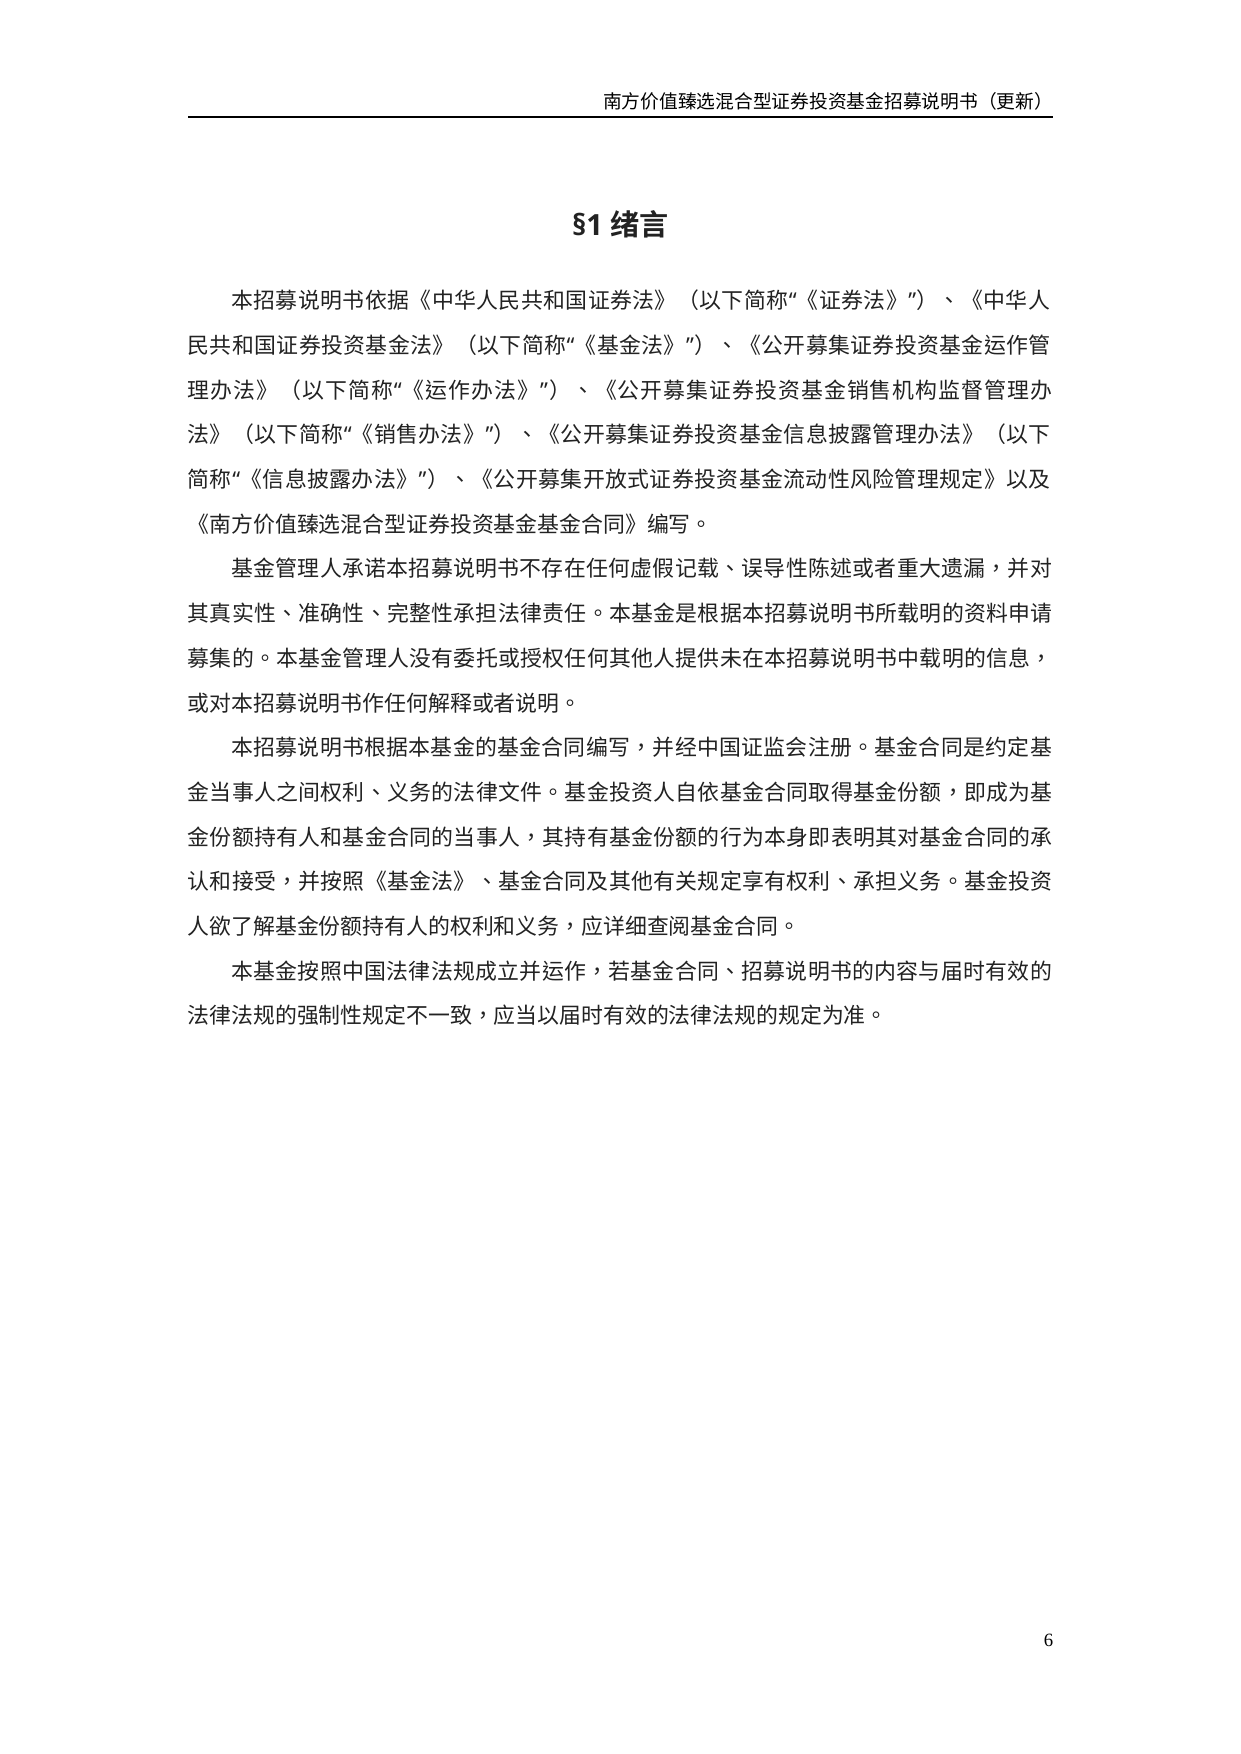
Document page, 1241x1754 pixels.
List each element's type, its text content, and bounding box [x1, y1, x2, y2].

text 本基金按照中国法律法规成立并运作，若基金合同、招募说明书的内容与届时有效的法律法规的强制性规定不一致，应当以届时有效的法律法规的规定为准。 [187, 956, 1053, 1030]
text 本招募说明书根据本基金的基金合同编写，并经中国证监会注册。基金合同是约定基金当事人之间权利、义务的法律文件。基金投资人自依基金合同取得基金份额，即成为基金份额持有人和基金合同的当事人，其持有基金份额的行为本身即表明其对基金合同的承认和接受，并按照《基金法》、基金合同及其他有关规定享有权利、承担义务。基金投资人欲了解基金份额持有人的权利和义务，应详细查阅基金合同。 [187, 732, 1053, 941]
text §1 绪言 [187, 191, 1053, 256]
text 本招募说明书依据《中华人民共和国证券法》（以下简称“《证券法》”）、《中华人民共和国证券投资基金法》（以下简称“《基金法》”）、《公开募集证券投资基金运作管理办法》（以下简称“《运作办法》”）、《公开募集证券投资基金销售机构监督管理办法》（以下简称“《销售办法》”）、《公开募集证券投资基金信息披露管理办法》（以下简称“《信息披露办法》”）、《公开募集开放式证券投资基金流动性风险管理规定》以及《南方价值臻选混合型证券投资基金基金合同》编写。 [187, 285, 1053, 538]
text 基金管理人承诺本招募说明书不存在任何虚假记载、误导性陈述或者重大遗漏，并对其真实性、准确性、完整性承担法律责任。本基金是根据本招募说明书所载明的资料申请募集的。本基金管理人没有委托或授权任何其他人提供未在本招募说明书中载明的信息，或对本招募说明书作任何解释或者说明。 [187, 553, 1053, 717]
